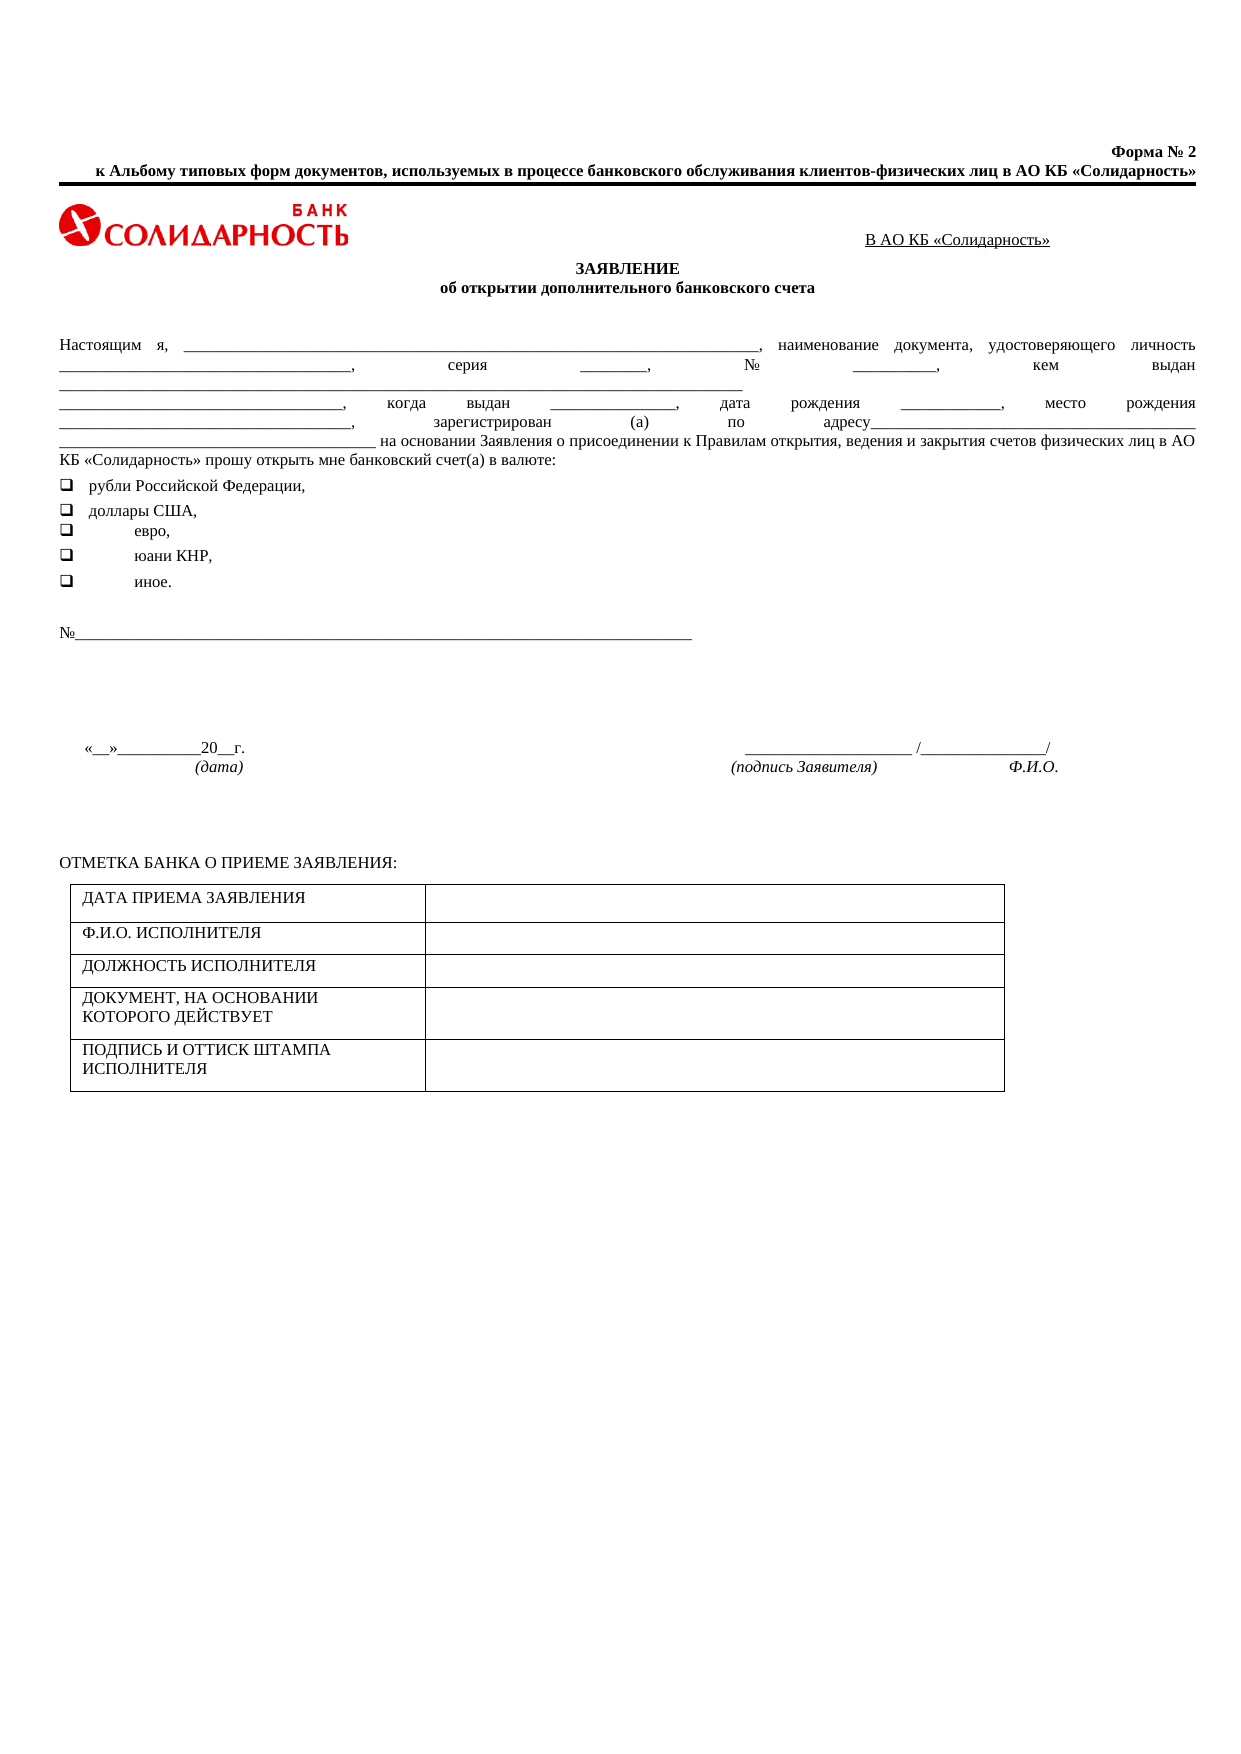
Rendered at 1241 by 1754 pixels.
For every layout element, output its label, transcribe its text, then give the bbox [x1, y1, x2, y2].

text ОТМЕТКА БАНКА О ПРИЕМЕ ЗАЯВЛЕНИЯ: [59, 852, 1196, 872]
text ЗАЯВЛЕНИЕ об открытии дополнительного банковского счета [59, 258, 1196, 297]
picture [59, 204, 349, 246]
text В АО КБ «Солидарность» [59, 205, 1196, 249]
text Настоящим я, _____________________________________________________________________, наименование документа, удостоверяющего личность ___________________________________, серия ________, № __________, кем выдан __________________________________________________________________________________ [59, 335, 1196, 393]
table_header ДАТА ПРИЕМА ЗАЯВЛЕНИЯ [71, 885, 425, 922]
subtitle Форма № 2 [59, 142, 1196, 161]
list рубли Российской Федерации, [59, 476, 1196, 495]
table_header [426, 885, 1004, 922]
subtitle к Альбому типовых форм документов, используемых в процессе банковского обслуживания клиентов-физических лиц в АО КБ «Солидарность» [59, 161, 1196, 182]
table_cell ПОДПИСЬ И ОТТИСК ШТАМПА ИСПОЛНИТЕЛЯ [71, 1040, 425, 1091]
table_cell ДОКУМЕНТ, НА ОСНОВАНИИ КОТОРОГО ДЕЙСТВУЕТ [71, 988, 425, 1039]
text «__»__________20__г. ____________________ /_______________/ [59, 737, 1196, 757]
table_cell Ф.И.О. ИСПОЛНИТЕЛЯ [71, 923, 425, 954]
text №__________________________________________________________________________ [59, 622, 1196, 642]
text __________________________________, когда выдан _______________, дата рождения ____________, место рождения ___________________________________, зарегистрирован (а) по адресу_______________________________________ ______________________________________ на основании Заявления о присоединении к Правилам открытия, ведения и закрытия счетов физических лиц в АО КБ «Солидарность» прошу открыть мне банковский счет(а) в валюте: [59, 393, 1196, 469]
list евро, [59, 520, 1196, 540]
table_cell [426, 988, 1004, 1039]
table_cell [426, 923, 1004, 954]
table_cell [426, 1040, 1004, 1091]
list юани КНР, [59, 546, 1196, 565]
list иное. [59, 571, 1196, 591]
list доллары США, [59, 501, 1196, 520]
text (дата) (подпись Заявителя) Ф.И.О. [59, 757, 1196, 776]
table_cell [426, 955, 1004, 987]
table_cell ДОЛЖНОСТЬ ИСПОЛНИТЕЛЯ [71, 955, 425, 987]
